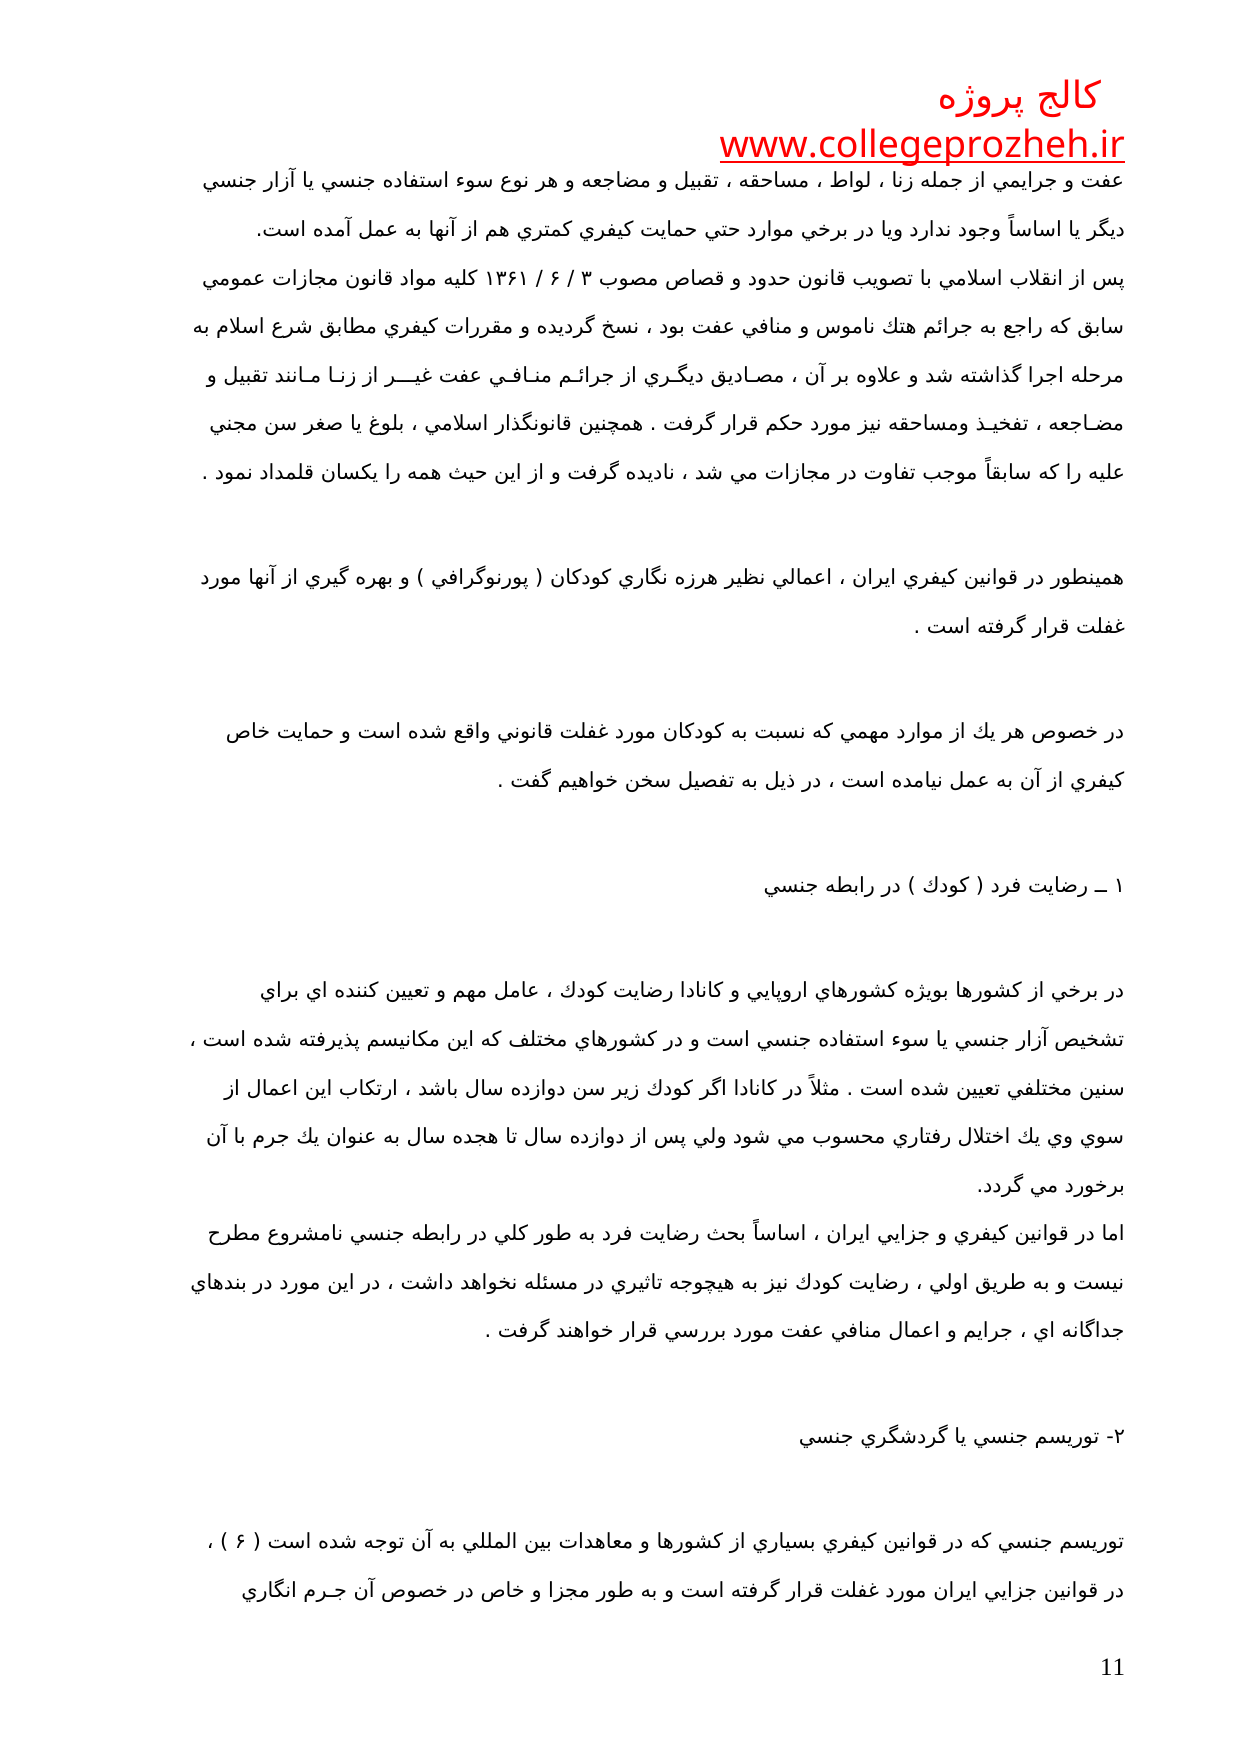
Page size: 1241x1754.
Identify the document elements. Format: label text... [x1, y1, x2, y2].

text در برخي از كشورها بويژه كشورهاي اروپايي و كانادا رضايت كودك ، عامل مهم و تعيين كننده اي براي تشخيص آزار جنسي يا سوء استفاده جنسي است و در كشورهاي مختلف كه اين مكانيسم پذيرفته شده است ، سنين مختلفي تعيين شده است . مثلاً در كانادا اگر كودك زير سن دوازده سال باشد ، ارتكاب اين اعمال از سوي وي يك اختلال رفتاري محسوب مي شود ولي پس از دوازده سال تا هجده سال به عنوان يك جرم با آن برخورد مي گردد. [187, 978, 1125, 1197]
text اما در قوانين كيفري و جزايي ايران ، اساساً بحث رضايت فرد به طور كلي در رابطه جنسي نامشروع مطرح نيست و به طريق اولي ، رضايت كودك نيز به هيچوجه تاثيري در مسئله نخواهد داشت ، در اين مورد در بندهاي جداگانه اي ، جرايم و اعمال منافي عفت مورد بررسي قرار خواهند گرفت . [187, 1221, 1125, 1342]
text ۱ ــ رضايت فرد ( كودك ) در رابطه جنسي [187, 873, 1125, 897]
text پس از انقلاب اسلامي با تصويب قانون حدود و قصاص مصوب ۳ / ۶ / ۱۳۶۱ كليه مواد قانون مجازات عمومي سابق كه راجع به جرائم هتك ناموس و منافي عفت بود ، نسخ گرديده و مقررات كيفري مطابق شرع اسلام به مرحله اجرا گذاشته شد و علاوه بر آن ، مصـاديق ديگـري از جرائـم منـافـي عفت غيـــر از زنـا مـانند تقبيل و مضـاجعه ، تفخيـذ ومساحقه نيز مورد حكم قرار گرفت . همچنين قانونگذار اسلامي ، بلوغ يا صغر سن مجني عليه را كه سابقاً موجب تفاوت در مجازات مي شد ، ناديده گرفت و از اين حيث همه را يكسان قلمداد نمود . [187, 266, 1125, 484]
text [187, 168, 1125, 241]
text همينطور در قوانين كيفري ايران ، اعمالي نظير هرزه نگاري كودكان ( پورنوگرافي ) و بهره گيري از آنها مورد غفلت قرار گرفته است . [187, 565, 1125, 638]
text ۲- توريسم جنسي يا گردشگري جنسي [187, 1424, 1125, 1448]
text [187, 1529, 1125, 1602]
text در خصوص هر يك از موارد مهمي كه نسبت به كودكان مورد غفلت قانوني واقع شده است و حمايت خاص كيفري از آن به عمل نيامده است ، در ذيل به تفصيل سخن خواهيم گفت . [187, 719, 1125, 792]
